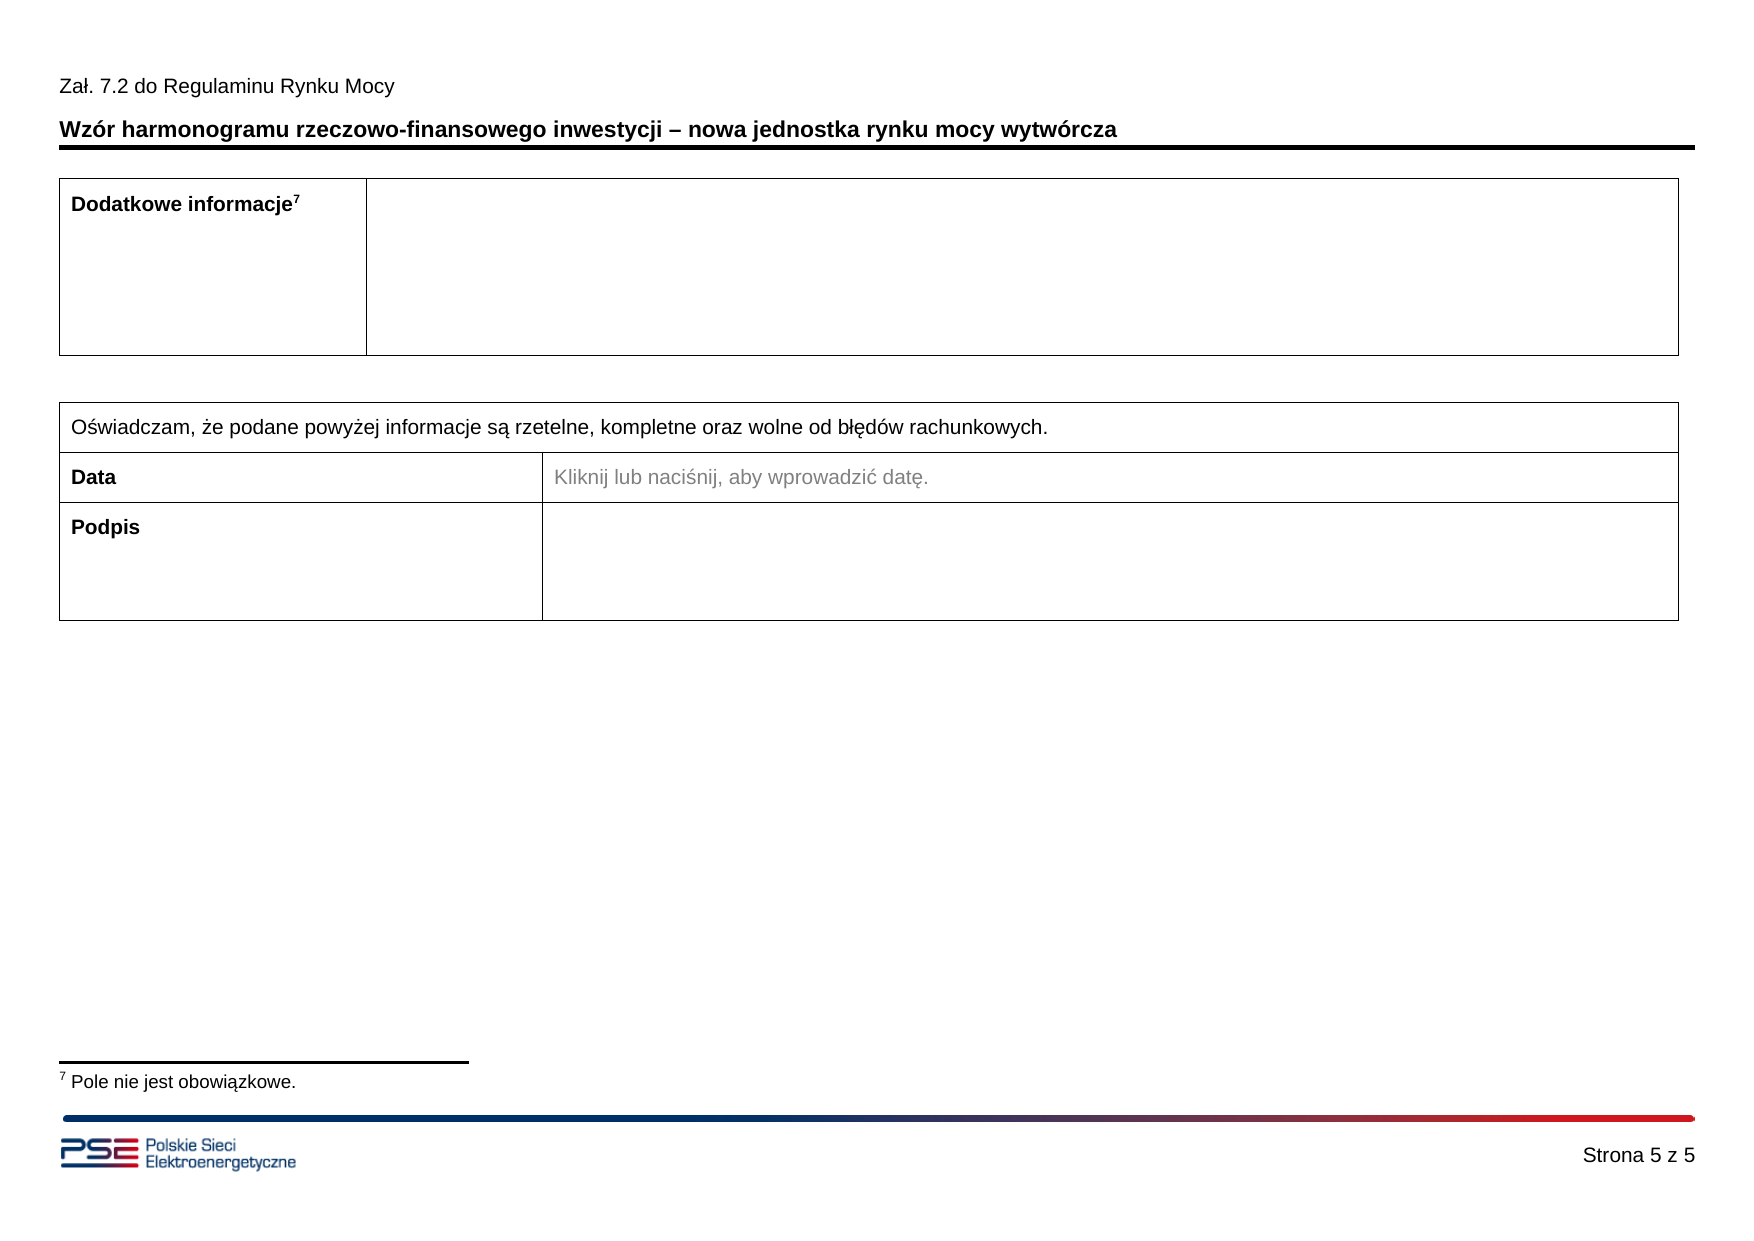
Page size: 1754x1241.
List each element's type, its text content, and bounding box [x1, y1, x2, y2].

picture [59, 1135, 304, 1174]
table_cell [543, 503, 1678, 620]
table_cell Data [60, 453, 542, 502]
table_cell Podpis [60, 503, 542, 620]
table_header Oświadczam, że podane powyżej informacje są rzetelne, kompletne oraz wolne od błędów rachunkowych. [60, 403, 1678, 452]
picture [63, 1115, 1695, 1122]
table_header [367, 179, 1678, 355]
table_header Dodatkowe informacje [60, 179, 366, 355]
